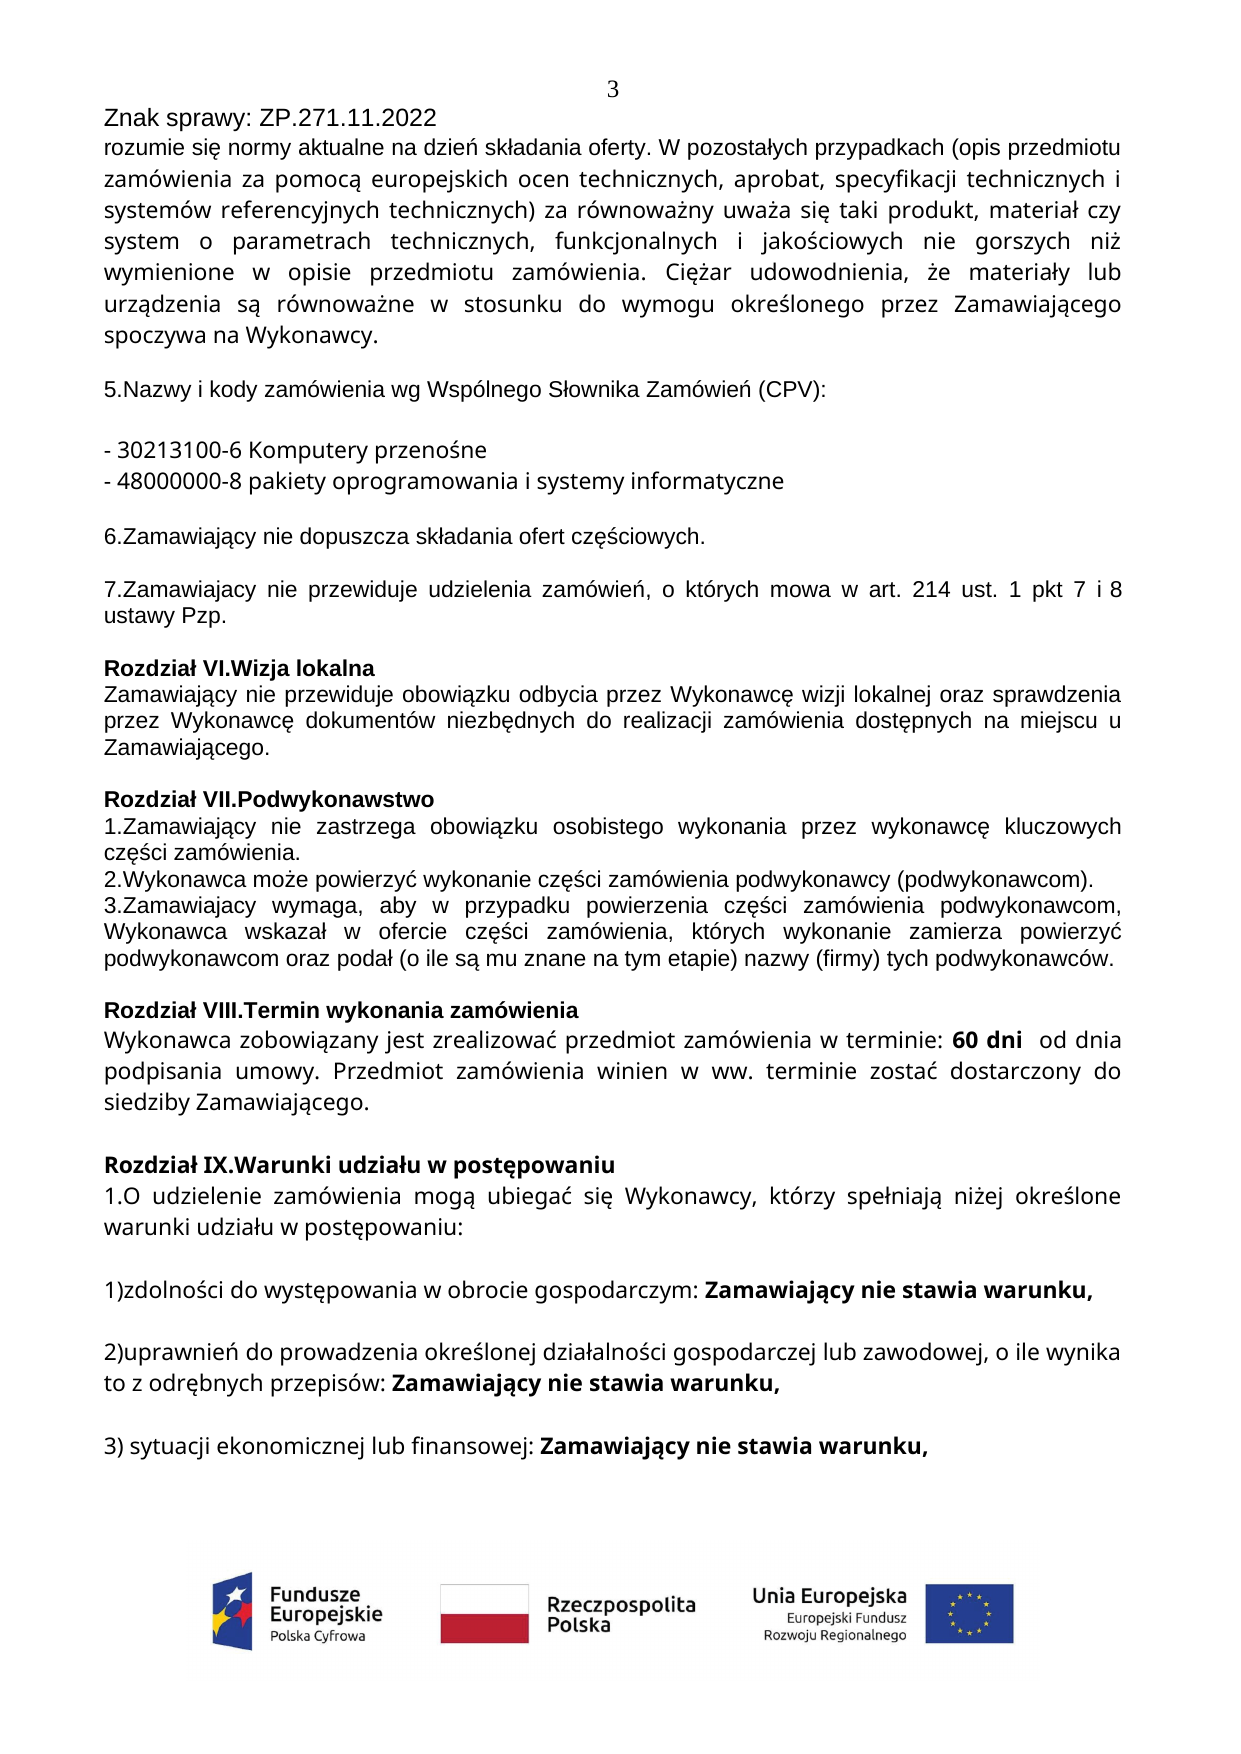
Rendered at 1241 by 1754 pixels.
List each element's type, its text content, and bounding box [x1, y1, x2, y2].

text Rozdział IX.Warunki udziału w postępowaniu [103, 1149, 1122, 1180]
picture [185, 1540, 1041, 1681]
text Rozdział VII.Podwykonawstwo [103, 786, 1122, 813]
text Wykonawca zobowiązany jest zrealizować przedmiot zamówienia w terminie: 60 dni od dnia podpisania umowy. Przedmiot zamówienia winien w ww. terminie zostać dostarczony do siedziby Zamawiającego. [103, 1024, 1122, 1117]
text 1.Zamawiający nie zastrzega obowiązku osobistego wykonania przez wykonawcę kluczowych części zamówienia. [103, 813, 1122, 866]
text - 48000000-8 pakiety oprogramowania i systemy informatyczne [103, 465, 1122, 497]
text 1)zdolności do występowania w obrocie gospodarczym: Zamawiający nie stawia warunku, [103, 1274, 1122, 1305]
text 2)uprawnień do prowadzenia określonej działalności gospodarczej lub zawodowej, o ile wynika to z odrębnych przepisów: Zamawiający nie stawia warunku, [103, 1336, 1122, 1399]
text Rozdział VIII.Termin wykonania zamówienia [103, 997, 1122, 1024]
text 5.Nazwy i kody zamówienia wg Wspólnego Słownika Zamówień (CPV): [103, 376, 1122, 403]
text 1.O udzielenie zamówienia mogą ubiegać się Wykonawcy, którzy spełniają niżej określone warunki udziału w postępowaniu: [103, 1180, 1122, 1242]
text 7.Zamawiajacy nie przewiduje udzielenia zamówień, o których mowa w art. 214 ust. 1 pkt 7 i 8 ustawy Pzp. [103, 576, 1122, 628]
text 3) sytuacji ekonomicznej lub finansowej: Zamawiający nie stawia warunku, [103, 1430, 1122, 1461]
text 3.Zamawiajacy wymaga, aby w przypadku powierzenia części zamówienia podwykonawcom, Wykonawca wskazał w ofercie części zamówienia, których wykonanie zamierza powierzyć podwykonawcom oraz podał (o ile są mu znane na tym etapie) nazwy (firmy) tych podwykonawców. [103, 892, 1122, 971]
text 2.Wykonawca może powierzyć wykonanie części zamówienia podwykonawcy (podwykonawcom). [103, 866, 1122, 892]
text Rozdział VI.Wizja lokalna [103, 655, 1122, 681]
text Zamawiający nie przewiduje obowiązku odbycia przez Wykonawcę wizji lokalnej oraz sprawdzenia przez Wykonawcę dokumentów niezbędnych do realizacji zamówienia dostępnych na miejscu u Zamawiającego. [103, 681, 1122, 760]
text 6.Zamawiający nie dopuszcza składania ofert częściowych. [103, 523, 1122, 549]
text - 30213100-6 Komputery przenośne [103, 434, 1122, 465]
